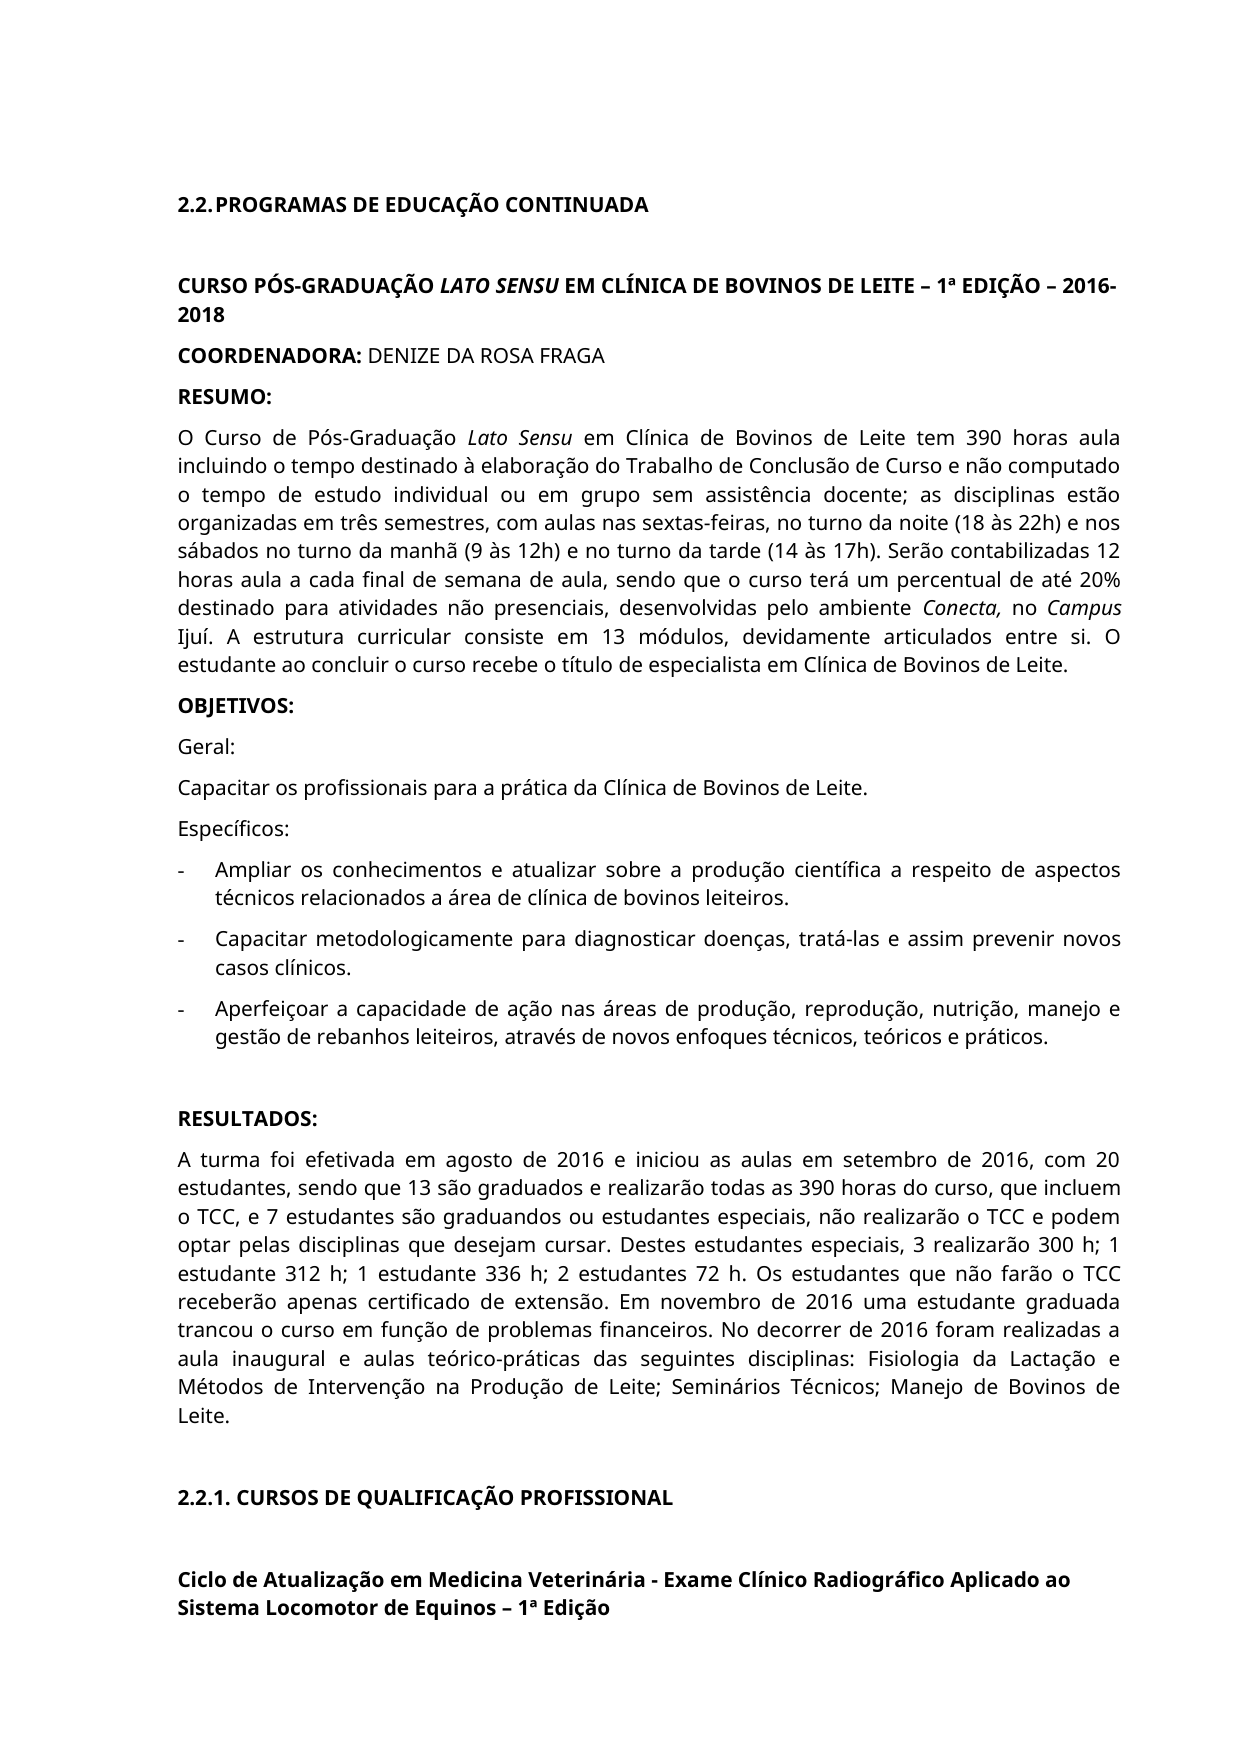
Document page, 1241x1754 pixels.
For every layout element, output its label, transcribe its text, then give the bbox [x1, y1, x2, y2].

text Específicos: [177, 814, 1122, 842]
list RESULTADOS: [177, 1104, 1122, 1132]
list Ampliar os conhecimentos e atualizar sobre a produção científica a respeito de aspectos técnicos relacionados a área de clínica de bovinos leiteiros. [177, 855, 1122, 912]
list Aperfeiçoar a capacidade de ação nas áreas de produção, reprodução, nutrição, manejo e gestão de rebanhos leiteiros, através de novos enfoques técnicos, teóricos e práticos. [177, 994, 1122, 1051]
text Capacitar os profissionais para a prática da Clínica de Bovinos de Leite. [177, 773, 1122, 802]
text CURSO PÓS-GRADUAÇÃO LATO SENSU EM CLÍNICA DE BOVINOS DE LEITE – 1ª EDIÇÃO – 2016-2018 [177, 272, 1122, 328]
list OBJETIVOS: [177, 691, 1122, 720]
list A turma foi efetivada em agosto de 2016 e iniciou as aulas em setembro de 2016, com 20 estudantes, sendo que 13 são graduados e realizarão todas as 390 horas do curso, que incluem o TCC, e 7 estudantes são graduandos ou estudantes especiais, não realizarão o TCC e podem optar pelas disciplinas que desejam cursar. Destes estudantes especiais, 3 realizarão 300 h; 1 estudante 312 h; 1 estudante 336 h; 2 estudantes 72 h. Os estudantes que não farão o TCC receberão apenas certificado de extensão. Em novembro de 2016 uma estudante graduada trancou o curso em função de problemas financeiros. No decorrer de 2016 foram realizadas a aula inaugural e aulas teórico-práticas das seguintes disciplinas: Fisiologia da Lactação e Métodos de Intervenção na Produção de Leite; Seminários Técnicos; Manejo de Bovinos de Leite. [177, 1145, 1122, 1429]
list PROGRAMAS DE EDUCAÇÃO CONTINUADA [177, 190, 1122, 218]
text Ciclo de Atualização em Medicina Veterinária - Exame Clínico Radiográfico Aplicado ao Sistema Locomotor de Equinos – 1ª Edição [177, 1565, 1122, 1622]
list CURSOS DE QUALIFICAÇÃO PROFISSIONAL [177, 1483, 1122, 1511]
list O Curso de Pós-Graduação Lato Sensu em Clínica de Bovinos de Leite tem 390 horas aula incluindo o tempo destinado à elaboração do Trabalho de Conclusão de Curso e não computado o tempo de estudo individual ou em grupo sem assistência docente; as disciplinas estão organizadas em três semestres, com aulas nas sextas-feiras, no turno da noite (18 às 22h) e nos sábados no turno da manhã (9 às 12h) e no turno da tarde (14 às 17h). Serão contabilizadas 12 horas aula a cada final de semana de aula, sendo que o curso terá um percentual de até 20% destinado para atividades não presenciais, desenvolvidas pelo ambiente Conecta, no Campus Ijuí. A estrutura curricular consiste em 13 módulos, devidamente articulados entre si. O estudante ao concluir o curso recebe o título de especialista em Clínica de Bovinos de Leite. [177, 423, 1122, 679]
text Geral: [177, 732, 1122, 761]
text RESUMO: [177, 382, 1122, 410]
text COORDENADORA: DENIZE DA ROSA FRAGA [177, 341, 1122, 369]
list Capacitar metodologicamente para diagnosticar doenças, tratá-las e assim prevenir novos casos clínicos. [177, 924, 1122, 981]
